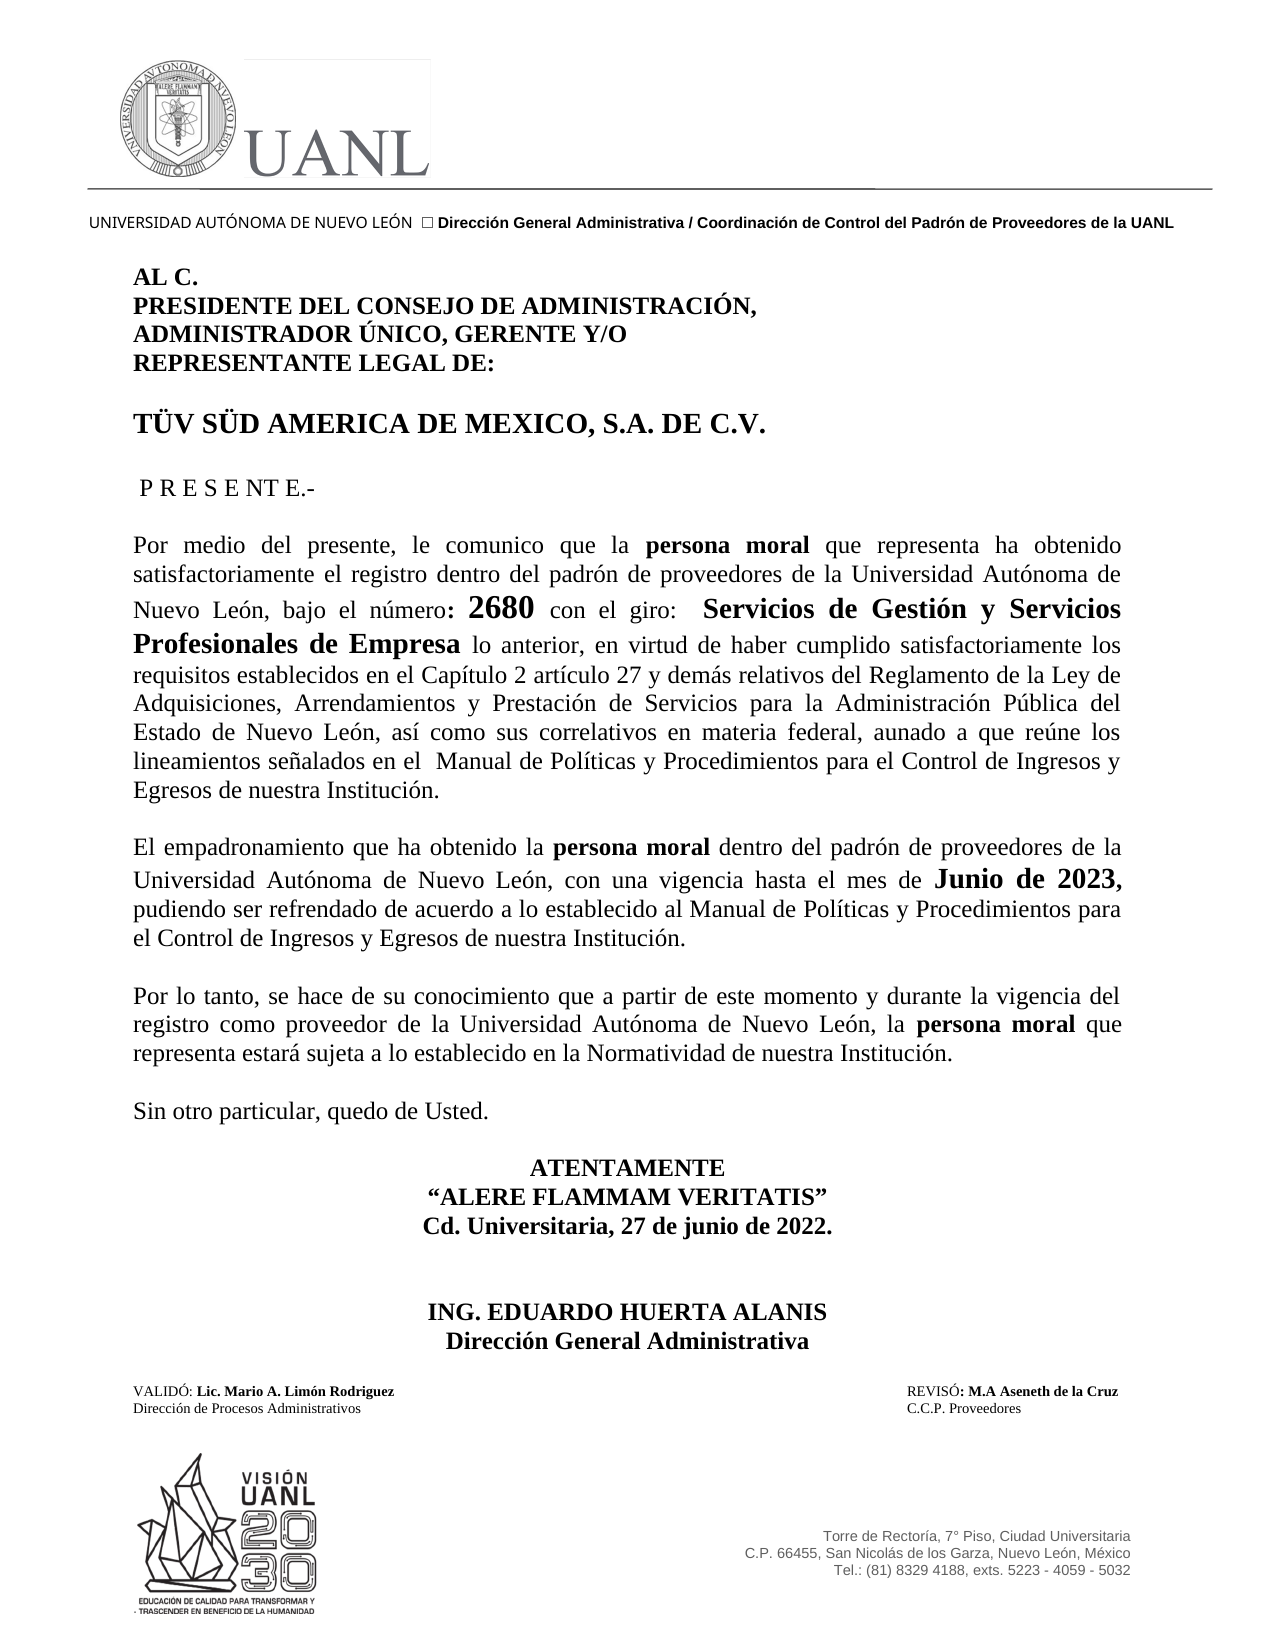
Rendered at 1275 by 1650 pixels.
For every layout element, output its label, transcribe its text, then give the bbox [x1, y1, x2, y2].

text REPRESENTANTE LEGAL DE: [133, 348, 1122, 377]
text Por medio del presente, le comunico que la persona moral que representa ha obtenido satisfactoriamente el registro dentro del padrón de proveedores de la Universidad Autónoma de Nuevo León, bajo el número: 2680 con el giro: Servicios de Gestión y Servicios Profesionales de Empresa lo anterior, en virtud de haber cumplido satisfactoriamente los requisitos establecidos en el Capítulo 2 artículo 27 y demás relativos del Reglamento de la Ley de Adquisiciones, Arrendamientos y Prestación de Servicios para la Administración Pública del Estado de Nuevo León, así como sus correlativos en materia federal, aunado a que reúne los lineamientos señalados en el Manual de Políticas y Procedimientos para el Control de Ingresos y Egresos de nuestra Institución. [133, 530, 1122, 803]
picture [118, 59, 431, 178]
text AL C. [133, 262, 1122, 291]
text ADMINISTRADOR ÚNICO, GERENTE Y/O [133, 319, 1122, 348]
text Dirección General Administrativa [133, 1326, 1122, 1354]
text P R E S E NT E.- [133, 473, 1122, 502]
text “ALERE FLAMMAM VERITATIS” [133, 1182, 1122, 1211]
text Sin otro particular, quedo de Usted. [133, 1096, 1122, 1124]
text ING. EDUARDO HUERTA ALANIS [133, 1297, 1122, 1326]
text VALIDÓ: Lic. Mario A. Limón Rodriguez REVISÓ: M.A Aseneth de la Cruz Dirección de Procesos Administrativos C.C.P. Proveedores [133, 1383, 1122, 1417]
text Por lo tanto, se hace de su conocimiento que a partir de este momento y durante la vigencia del registro como proveedor de la Universidad Autónoma de Nuevo León, la persona moral que representa estará sujeta a lo establecido en la Normatividad de nuestra Institución. [133, 981, 1122, 1067]
picture [137, 1453, 318, 1614]
subtitle Cd. Universitaria, 27 de junio de 2022. [133, 1211, 1122, 1239]
text El empadronamiento que ha obtenido la persona moral dentro del padrón de proveedores de la Universidad Autónoma de Nuevo León, con una vigencia hasta el mes de Junio de 2023, pudiendo ser refrendado de acuerdo a lo establecido al Manual de Políticas y Procedimientos para el Control de Ingresos y Egresos de nuestra Institución. [133, 832, 1122, 952]
text TÜV SÜD AMERICA DE MEXICO, S.A. DE C.V. [133, 406, 1122, 439]
text PRESIDENTE DEL CONSEJO DE ADMINISTRACIÓN, [133, 291, 1122, 319]
text ATENTAMENTE [133, 1153, 1122, 1182]
